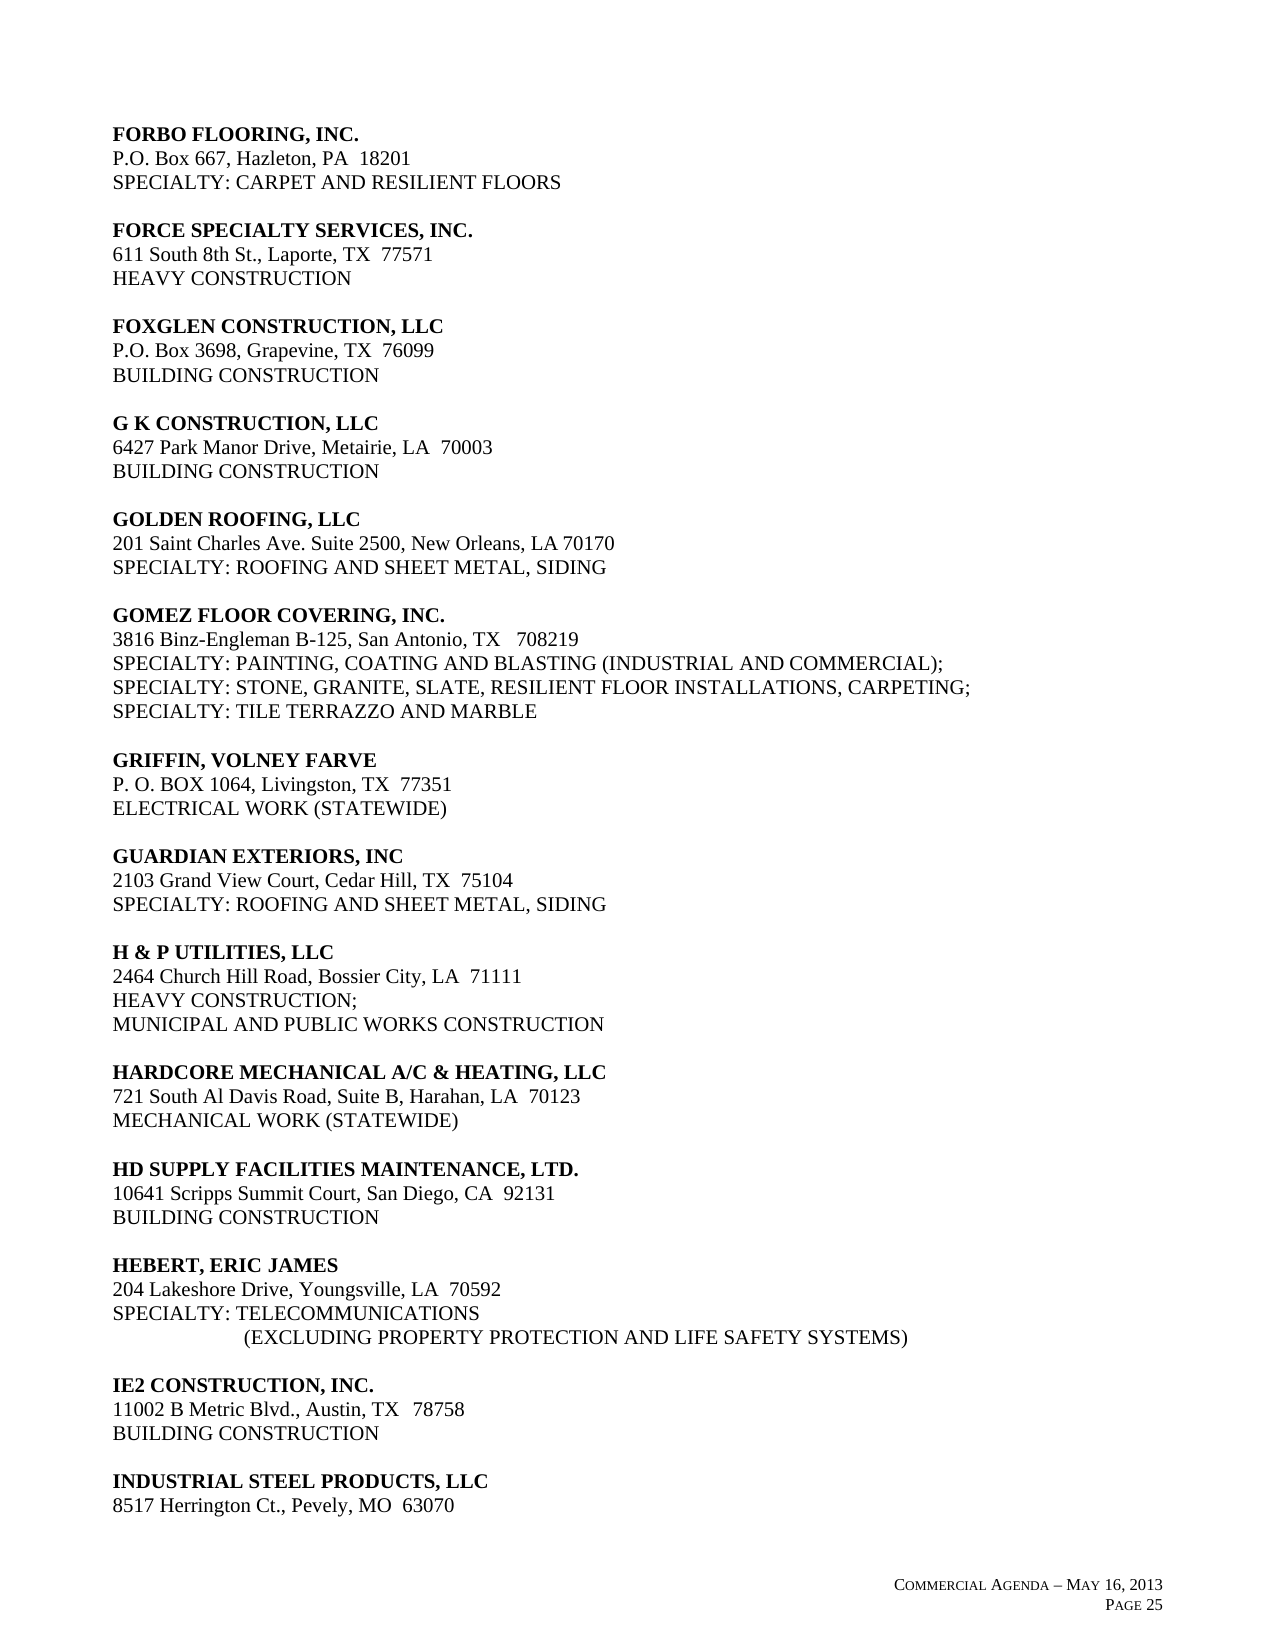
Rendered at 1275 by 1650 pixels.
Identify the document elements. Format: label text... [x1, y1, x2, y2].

text SPECIALTY: CARPET AND RESILIENT FLOORS [112, 170, 1162, 194]
text HEBERT, ERIC JAMES [112, 1253, 1162, 1277]
text SPECIALTY: ROOFING AND SHEET METAL, SIDING [112, 555, 1162, 579]
text FORBO FLOORING, INC. [112, 122, 1162, 146]
text HEAVY CONSTRUCTION [112, 266, 1162, 290]
text FORCE SPECIALTY SERVICES, INC. [112, 218, 1162, 242]
text 2103 Grand View Court, Cedar Hill, TX 75104 [112, 868, 1162, 892]
text HARDCORE MECHANICAL A/C & HEATING, LLC [112, 1060, 1162, 1084]
text G K CONSTRUCTION, LLC [112, 411, 1162, 435]
text 3816 Binz-Engleman B-125, San Antonio, TX 708219 [112, 627, 1162, 651]
text (EXCLUDING PROPERTY PROTECTION AND LIFE SAFETY SYSTEMS) [112, 1325, 1237, 1349]
text INDUSTRIAL STEEL PRODUCTS, LLC [112, 1469, 1162, 1493]
text SPECIALTY: TILE TERRAZZO AND MARBLE [112, 699, 1162, 723]
text P.O. Box 667, Hazleton, PA 18201 [112, 146, 1162, 170]
text HEAVY CONSTRUCTION; [112, 988, 1162, 1012]
text BUILDING CONSTRUCTION [112, 362, 1162, 387]
text BUILDING CONSTRUCTION [112, 1421, 1162, 1445]
text GOLDEN ROOFING, LLC [112, 507, 1162, 531]
text SPECIALTY: TELECOMMUNICATIONS [112, 1301, 1237, 1325]
text 721 South Al Davis Road, Suite B, Harahan, LA 70123 [112, 1084, 1162, 1108]
text 2464 Church Hill Road, Bossier City, LA 71111 [112, 964, 1162, 988]
text BUILDING CONSTRUCTION [112, 459, 1162, 483]
text SPECIALTY: ROOFING AND SHEET METAL, SIDING [112, 892, 1162, 916]
text 6427 Park Manor Drive, Metairie, LA 70003 [112, 435, 1162, 459]
text 8517 Herrington Ct., Pevely, MO 63070 [112, 1493, 1162, 1517]
text P.O. Box 3698, Grapevine, TX 76099 [112, 338, 1162, 362]
text MUNICIPAL AND PUBLIC WORKS CONSTRUCTION [112, 1012, 1162, 1036]
text P. O. BOX 1064, Livingston, TX 77351 [112, 772, 1162, 796]
text SPECIALTY: STONE, GRANITE, SLATE, RESILIENT FLOOR INSTALLATIONS, CARPETING; [112, 675, 1162, 699]
text 611 South 8th St., Laporte, TX 77571 [112, 242, 1162, 266]
text 11002 B Metric Blvd., Austin, TX 78758 [112, 1397, 1162, 1421]
text 204 Lakeshore Drive, Youngsville, LA 70592 [112, 1277, 1162, 1301]
text GRIFFIN, VOLNEY FARVE [112, 747, 1162, 772]
text BUILDING CONSTRUCTION [112, 1205, 1162, 1229]
text ELECTRICAL WORK (STATEWIDE) [112, 796, 1162, 820]
text GUARDIAN EXTERIORS, INC [112, 844, 1162, 868]
text IE2 CONSTRUCTION, INC. [112, 1373, 1162, 1397]
text H & P UTILITIES, LLC [112, 940, 1162, 964]
text FOXGLEN CONSTRUCTION, LLC [112, 314, 1162, 338]
text GOMEZ FLOOR COVERING, INC. [112, 603, 1162, 627]
text 201 Saint Charles Ave. Suite 2500, New Orleans, LA 70170 [112, 531, 1162, 555]
text HD SUPPLY FACILITIES MAINTENANCE, LTD. [112, 1157, 1162, 1181]
text 10641 Scripps Summit Court, San Diego, CA 92131 [112, 1181, 1162, 1205]
text SPECIALTY: PAINTING, COATING AND BLASTING (INDUSTRIAL AND COMMERCIAL); [112, 651, 1162, 675]
text MECHANICAL WORK (STATEWIDE) [112, 1108, 1162, 1132]
